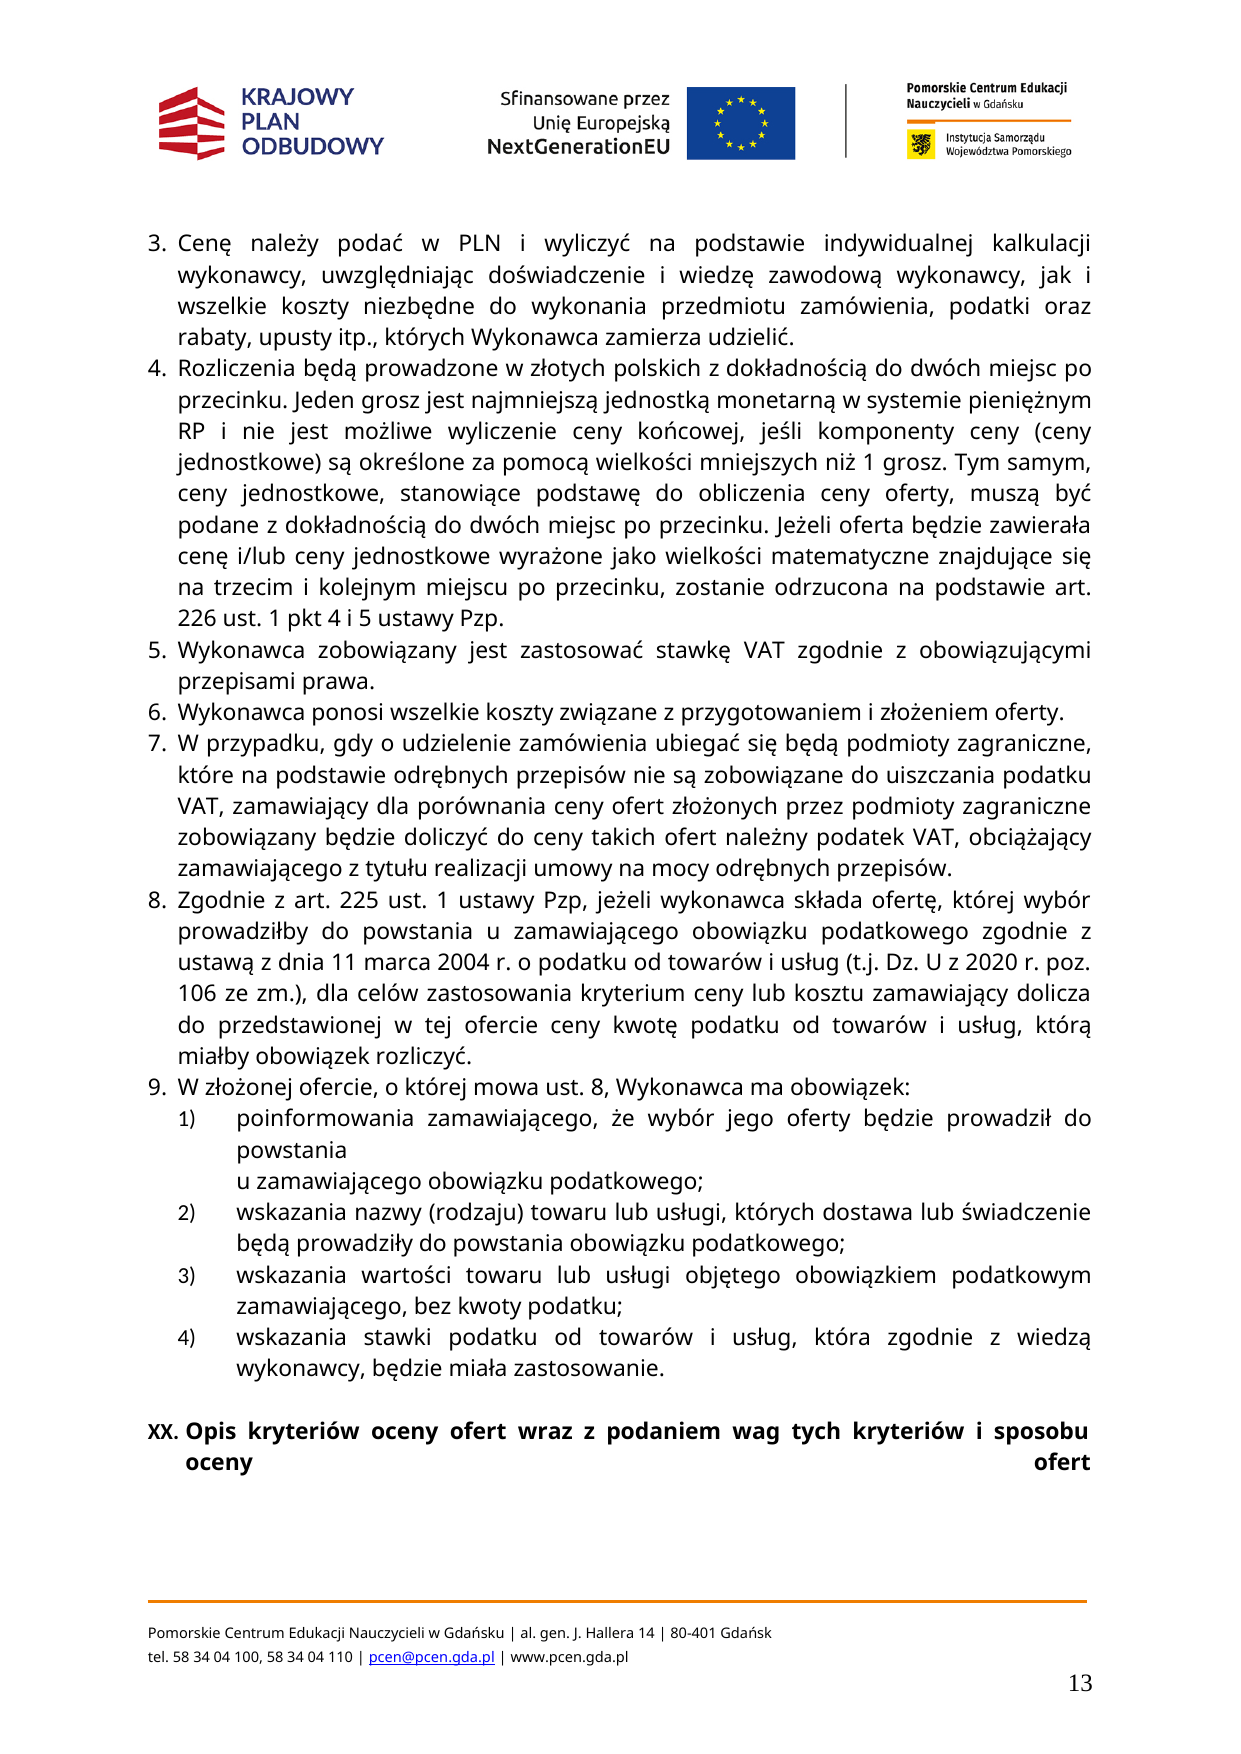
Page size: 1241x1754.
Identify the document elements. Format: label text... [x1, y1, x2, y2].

list Wykonawca ponosi wszelkie koszty związane z przygotowaniem i złożeniem oferty. [148, 696, 1093, 727]
list Wykonawca zobowiązany jest zastosować stawkę VAT zgodnie z obowiązującymi przepisami prawa. [148, 634, 1093, 696]
list wskazania stawki podatku od towarów i usług, która zgodnie z wiedzą wykonawcy, będzie miała zastosowanie. [177, 1321, 1093, 1384]
list W złożonej ofercie, o której mowa ust. 8, Wykonawca ma obowiązek: [148, 1071, 1093, 1102]
list wskazania nazwy (rodzaju) towaru lub usługi, których dostawa lub świadczenie będą prowadziły do powstania obowiązku podatkowego; [177, 1196, 1093, 1259]
picture [147, 76, 1093, 170]
list Zgodnie z art. 225 ust. 1 ustawy Pzp, jeżeli wykonawca składa ofertę, której wybór prowadziłby do powstania u zamawiającego obowiązku podatkowego zgodnie z ustawą z dnia 11 marca 2004 r. o podatku od towarów i usług (t.j. Dz. U z 2020 r. poz. 106 ze zm.), dla celów zastosowania kryterium ceny lub kosztu zamawiający dolicza do przedstawionej w tej ofercie ceny kwotę podatku od towarów i usług, którą miałby obowiązek rozliczyć. [148, 884, 1093, 1071]
list poinformowania zamawiającego, że wybór jego oferty będzie prowadził do powstania u zamawiającego obowiązku podatkowego; [177, 1102, 1093, 1196]
list Rozliczenia będą prowadzone w złotych polskich z dokładnością do dwóch miejsc po przecinku. Jeden grosz jest najmniejszą jednostką monetarną w systemie pieniężnym RP i nie jest możliwe wyliczenie ceny końcowej, jeśli komponenty ceny (ceny jednostkowe) są określone za pomocą wielkości mniejszych niż 1 grosz. Tym samym, ceny jednostkowe, stanowiące podstawę do obliczenia ceny oferty, muszą być podane z dokładnością do dwóch miejsc po przecinku. Jeżeli oferta będzie zawierała cenę i/lub ceny jednostkowe wyrażone jako wielkości matematyczne znajdujące się na trzecim i kolejnym miejscu po przecinku, zostanie odrzucona na podstawie art. 226 ust. 1 pkt 4 i 5 ustawy Pzp. [148, 352, 1093, 634]
list wskazania wartości towaru lub usługi objętego obowiązkiem podatkowym zamawiającego, bez kwoty podatku; [177, 1259, 1093, 1321]
list W przypadku, gdy o udzielenie zamówienia ubiegać się będą podmioty zagraniczne, które na podstawie odrębnych przepisów nie są zobowiązane do uiszczania podatku VAT, zamawiający dla porównania ceny ofert złożonych przez podmioty zagraniczne zobowiązany będzie doliczyć do ceny takich ofert należny podatek VAT, obciążający zamawiającego z tytułu realizacji umowy na mocy odrębnych przepisów. [148, 727, 1093, 884]
list Cenę należy podać w PLN i wyliczyć na podstawie indywidualnej kalkulacji wykonawcy, uwzględniając doświadczenie i wiedzę zawodową wykonawcy, jak i wszelkie koszty niezbędne do wykonania przedmiotu zamówienia, podatki oraz rabaty, upusty itp., których Wykonawca zamierza udzielić. [148, 227, 1093, 352]
